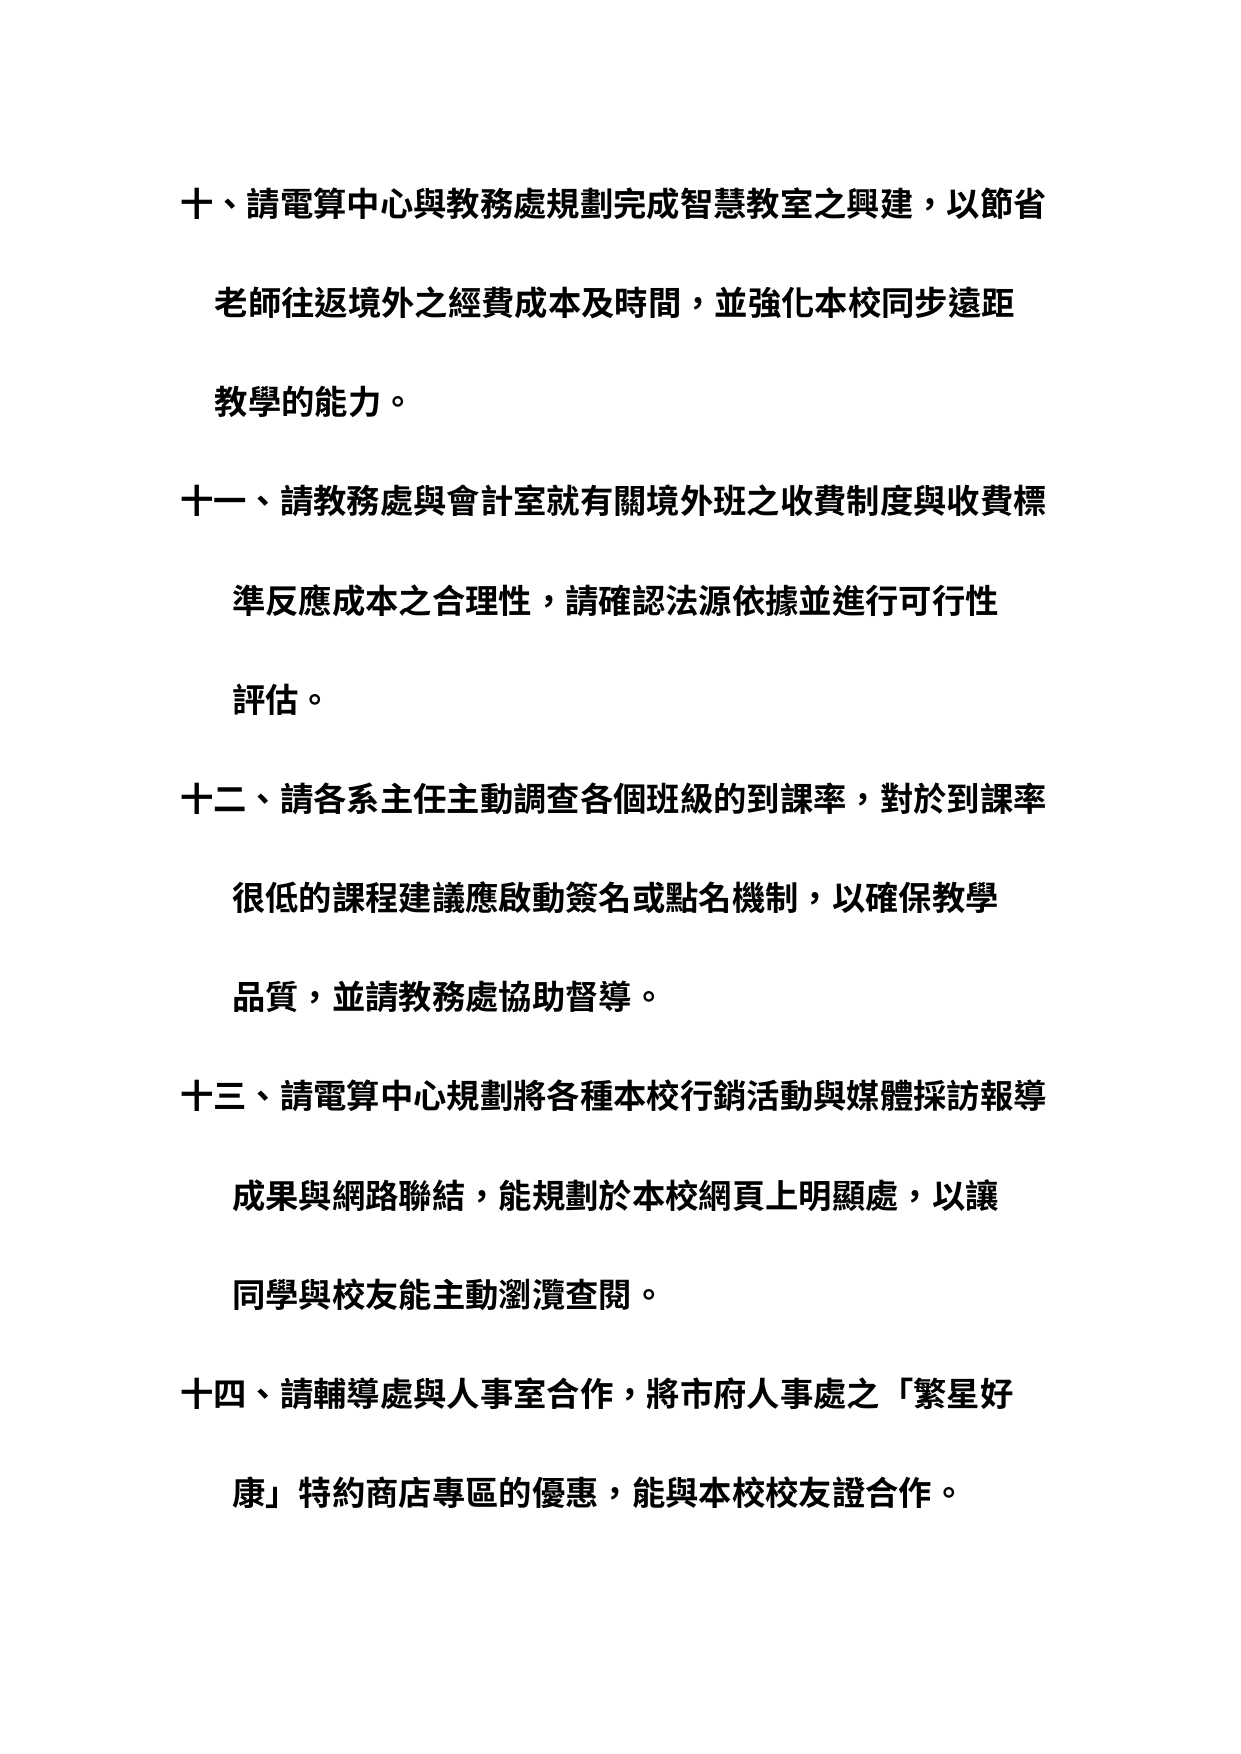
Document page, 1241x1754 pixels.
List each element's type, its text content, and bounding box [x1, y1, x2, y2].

text 十四、請輔導處與人事室合作，將市府人事處之「繁星好 [162, 1354, 1093, 1429]
text 很低的課程建議應啟動簽名或點名機制，以確保教學 [162, 859, 1093, 934]
text 康」特約商店專區的優惠，能與本校校友證合作。 [162, 1454, 1093, 1529]
text 成果與網路聯結，能規劃於本校網頁上明顯處，以讓 [162, 1156, 1093, 1231]
text 品質，並請教務處協助督導。 [162, 958, 1093, 1033]
text 準反應成本之合理性，請確認法源依據並進行可行性 [162, 561, 1093, 636]
text 評估。 [162, 660, 1093, 735]
text 十一、請教務處與會計室就有關境外班之收費制度與收費標 [162, 462, 1093, 537]
text 十三、請電算中心規劃將各種本校行銷活動與媒體採訪報導 [162, 1057, 1093, 1132]
text 十、請電算中心與教務處規劃完成智慧教室之興建，以節省 [162, 164, 1093, 239]
text 十二、請各系主任主動調查各個班級的到課率，對於到課率 [162, 759, 1093, 834]
text 同學與校友能主動瀏灠查閱。 [162, 1255, 1093, 1330]
text 老師往返境外之經費成本及時間，並強化本校同步遠距 [162, 264, 1093, 339]
text 教學的能力。 [162, 363, 1093, 438]
